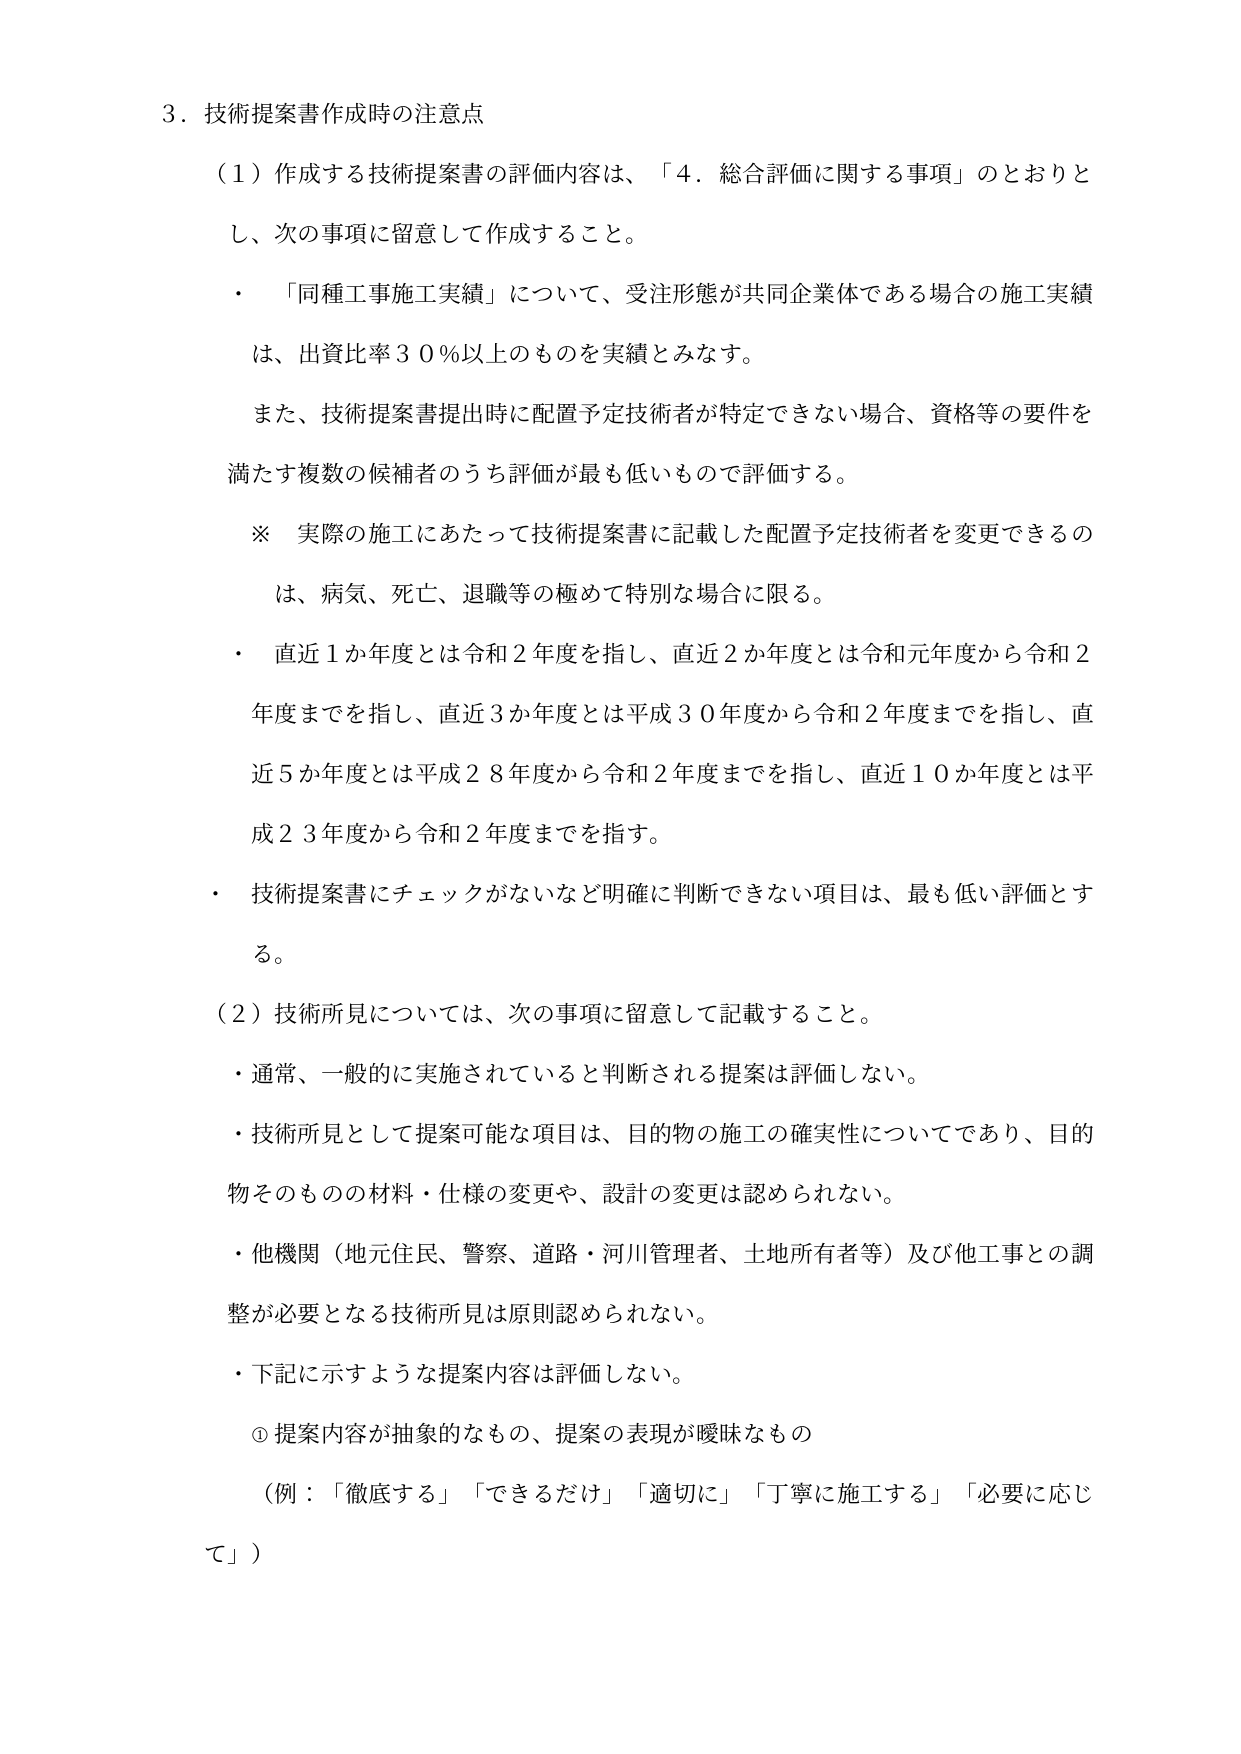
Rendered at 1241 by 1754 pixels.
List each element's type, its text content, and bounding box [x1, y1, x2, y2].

text また、技術提案書提出時に配置予定技術者が特定できない場合、資格等の要件を満たす複数の候補者のうち評価が最も低いもので評価する。 [225, 382, 1095, 502]
text ①提案内容が抽象的なもの、提案の表現が曖昧なもの [157, 1402, 1095, 1462]
text ・技術所見として提案可能な項目は、目的物の施工の確実性についてであり、目的物そのものの材料・仕様の変更や、設計の変更は認められない。 [204, 1102, 1095, 1222]
text ３．技術提案書作成時の注意点 [157, 82, 1095, 142]
text ・ 直近１か年度とは令和２年度を指し、直近２か年度とは令和元年度から令和２年度までを指し、直近３か年度とは平成３０年度から令和２年度までを指し、直近５か年度とは平成２８年度から令和２年度までを指し、直近１０か年度とは平成２３年度から令和２年度までを指す。 [204, 622, 1095, 862]
text ・ 「同種工事施工実績」について、受注形態が共同企業体である場合の施工実績は、出資比率３０％以上のものを実績とみなす。 [204, 262, 1095, 382]
text （２）技術所見については、次の事項に留意して記載すること。 [181, 982, 1095, 1042]
text ・通常、一般的に実施されていると判断される提案は評価しない。 [157, 1042, 1095, 1102]
text ・他機関（地元住民、警察、道路・河川管理者、土地所有者等）及び他工事との調整が必要となる技術所見は原則認められない。 [204, 1222, 1095, 1342]
text （例：「徹底する」「できるだけ」「適切に」「丁寧に施工する」「必要に応じて」） [185, 1462, 1095, 1582]
text ・ 技術提案書にチェックがないなど明確に判断できない項目は、最も低い評価とする。 [157, 862, 1095, 982]
text （１）作成する技術提案書の評価内容は、「４．総合評価に関する事項」のとおりとし、次の事項に留意して作成すること。 [187, 142, 1095, 262]
text ・下記に示すような提案内容は評価しない。 [204, 1342, 1095, 1402]
text ※ 実際の施工にあたって技術提案書に記載した配置予定技術者を変更できるのは、病気、死亡、退職等の極めて特別な場合に限る。 [228, 502, 1095, 622]
